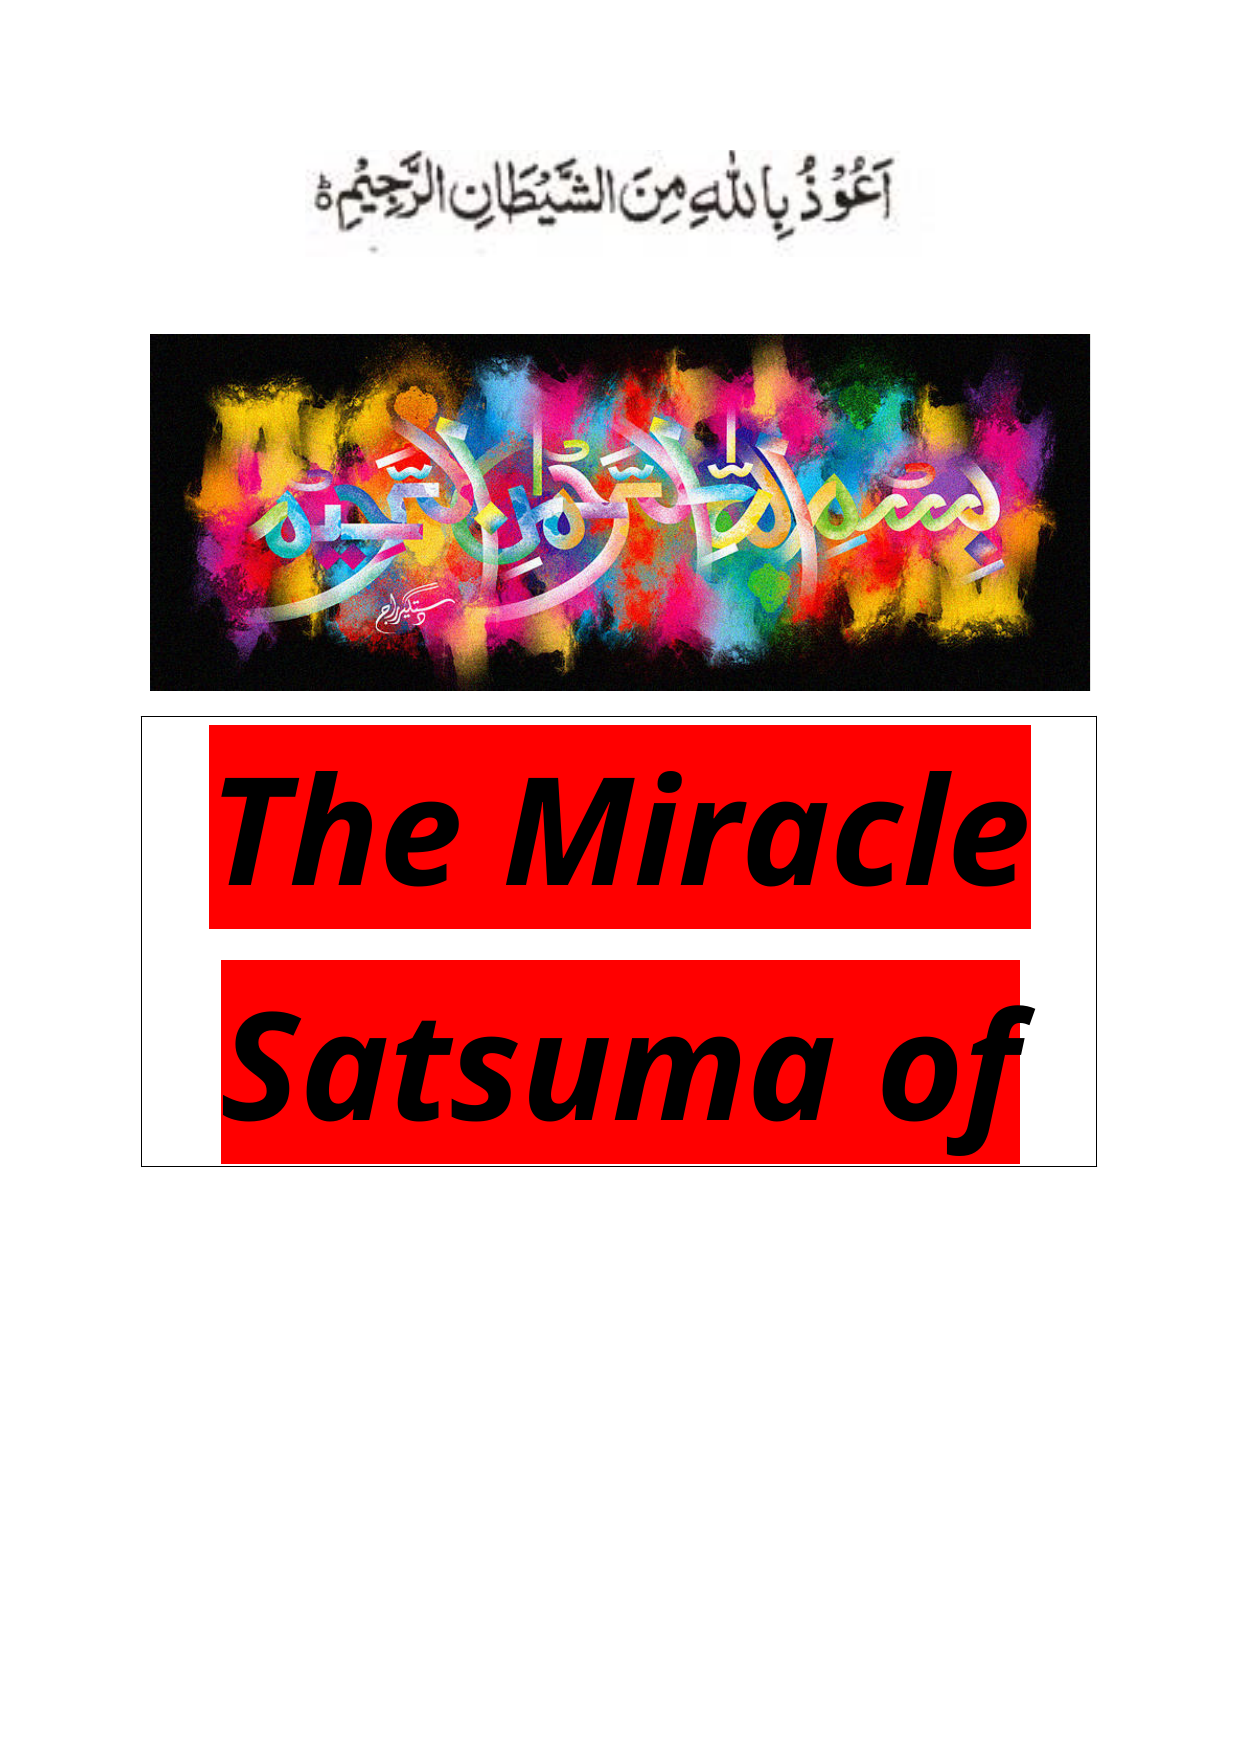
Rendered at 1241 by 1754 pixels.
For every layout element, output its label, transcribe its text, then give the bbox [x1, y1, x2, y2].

text The Miracle Satsuma of 1st December 2015 [142, 717, 1096, 1166]
picture [150, 334, 1091, 691]
picture [305, 150, 935, 257]
